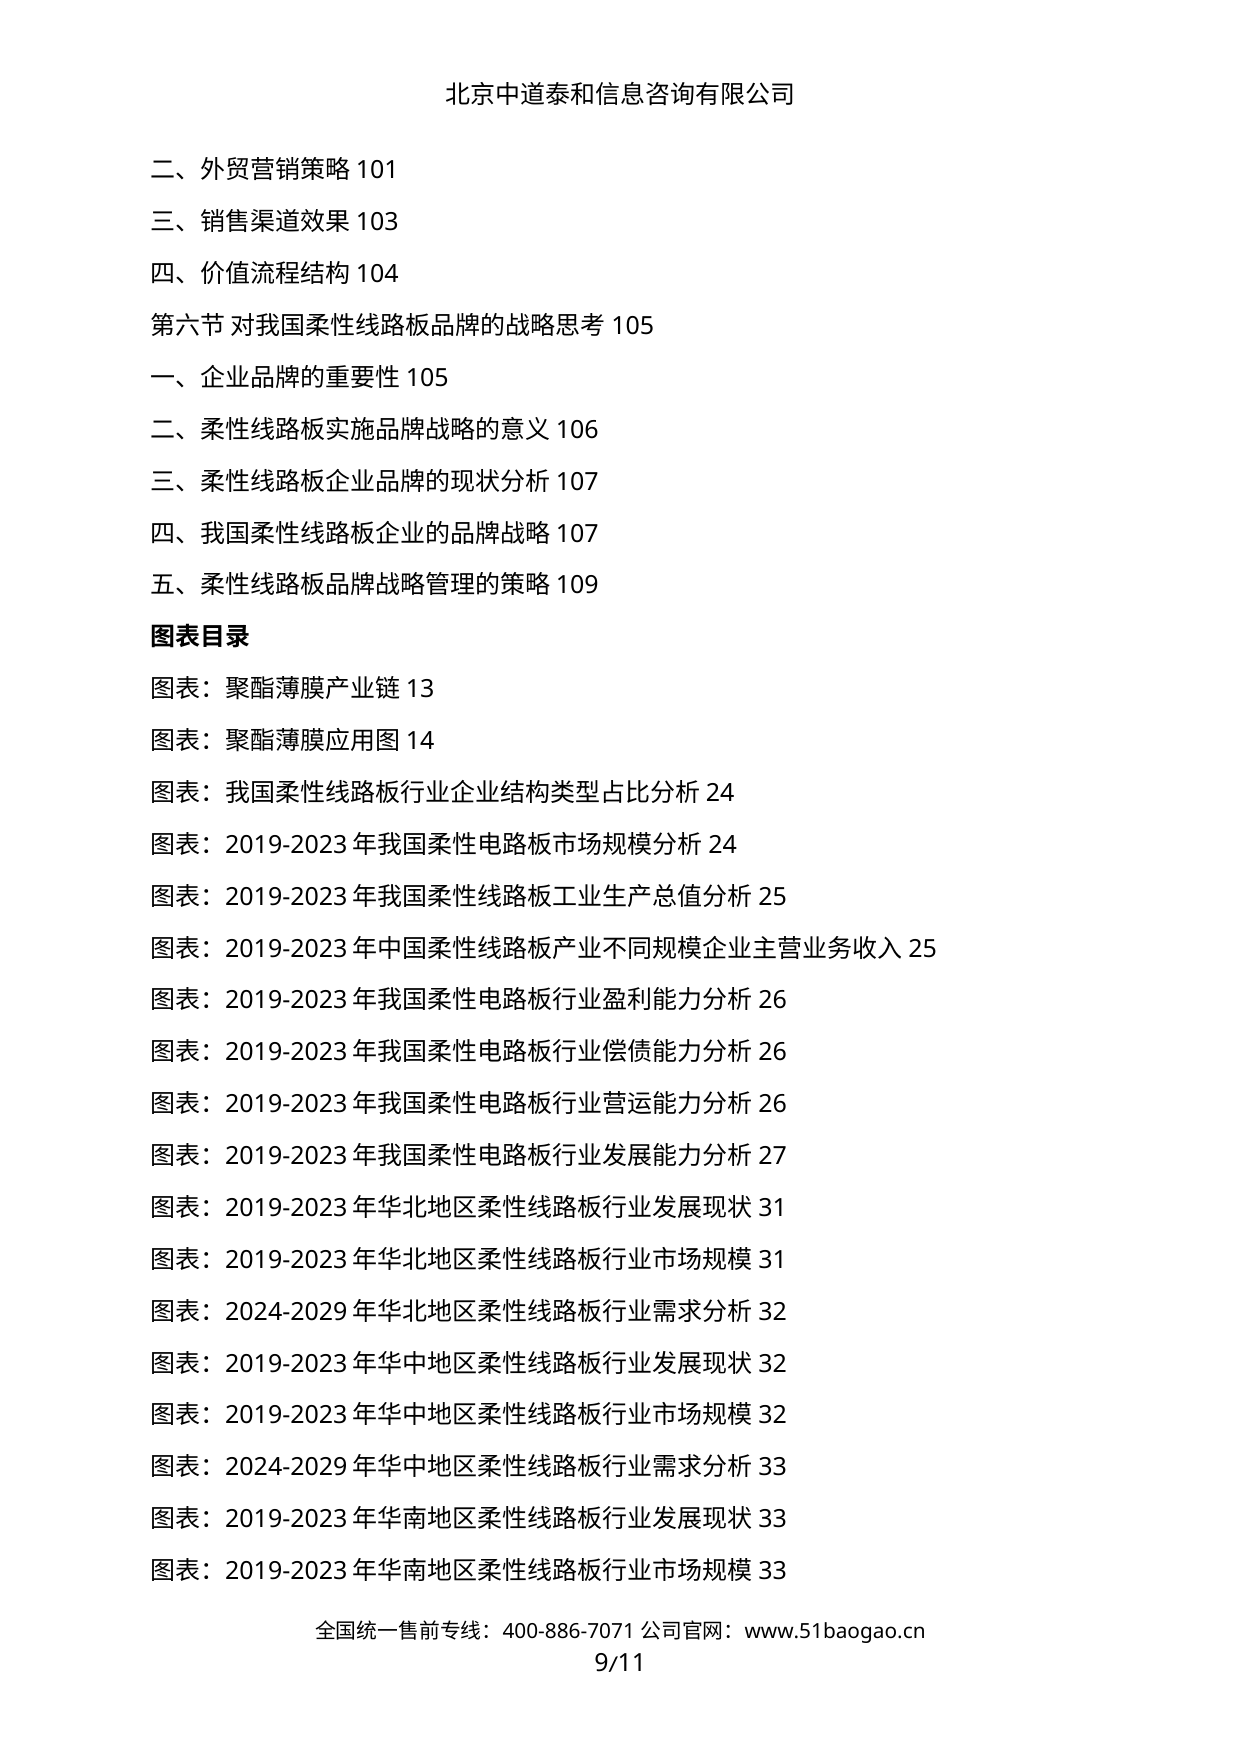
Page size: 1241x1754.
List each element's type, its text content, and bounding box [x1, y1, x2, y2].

text 图表：2024-2029年华北地区柔性线路板行业需求分析 32 [150, 1291, 1090, 1327]
text 图表：2019-2023年我国柔性线路板工业生产总值分析 25 [150, 876, 1090, 912]
text 图表：2019-2023年我国柔性电路板市场规模分析 24 [150, 824, 1090, 861]
text 图表：2019-2023年我国柔性电路板行业盈利能力分析 26 [150, 980, 1090, 1016]
text 图表：2019-2023年我国柔性电路板行业偿债能力分析 26 [150, 1032, 1090, 1068]
text 图表：2019-2023年华中地区柔性线路板行业市场规模 32 [150, 1395, 1090, 1431]
text 图表：2019-2023年中国柔性线路板产业不同规模企业主营业务收入 25 [150, 928, 1090, 964]
text 图表：2019-2023年华中地区柔性线路板行业发展现状 32 [150, 1343, 1090, 1379]
text 图表目录 [150, 617, 1090, 653]
text 图表：2019-2023年华南地区柔性线路板行业市场规模 33 [150, 1551, 1090, 1587]
text 一、企业品牌的重要性 105 [150, 357, 1090, 394]
text 二、柔性线路板实施品牌战略的意义 106 [150, 409, 1090, 446]
text 图表：聚酯薄膜产业链 13 [150, 669, 1090, 705]
text 三、柔性线路板企业品牌的现状分析 107 [150, 461, 1090, 497]
text 四、我国柔性线路板企业的品牌战略 107 [150, 513, 1090, 549]
text 图表：聚酯薄膜应用图 14 [150, 721, 1090, 757]
text 图表：我国柔性线路板行业企业结构类型占比分析 24 [150, 772, 1090, 809]
text 图表：2024-2029年华中地区柔性线路板行业需求分析 33 [150, 1447, 1090, 1483]
text 图表：2019-2023年华北地区柔性线路板行业市场规模 31 [150, 1239, 1090, 1276]
text 四、价值流程结构 104 [150, 254, 1090, 290]
text 三、销售渠道效果 103 [150, 202, 1090, 238]
text 第六节 对我国柔性线路板品牌的战略思考 105 [150, 306, 1090, 342]
text 图表：2019-2023年我国柔性电路板行业发展能力分析 27 [150, 1136, 1090, 1172]
text 图表：2019-2023年华南地区柔性线路板行业发展现状 33 [150, 1499, 1090, 1535]
text 五、柔性线路板品牌战略管理的策略 109 [150, 565, 1090, 601]
text 图表：2019-2023年华北地区柔性线路板行业发展现状 31 [150, 1187, 1090, 1224]
text 图表：2019-2023年我国柔性电路板行业营运能力分析 26 [150, 1084, 1090, 1120]
text 二、外贸营销策略 101 [150, 150, 1090, 186]
